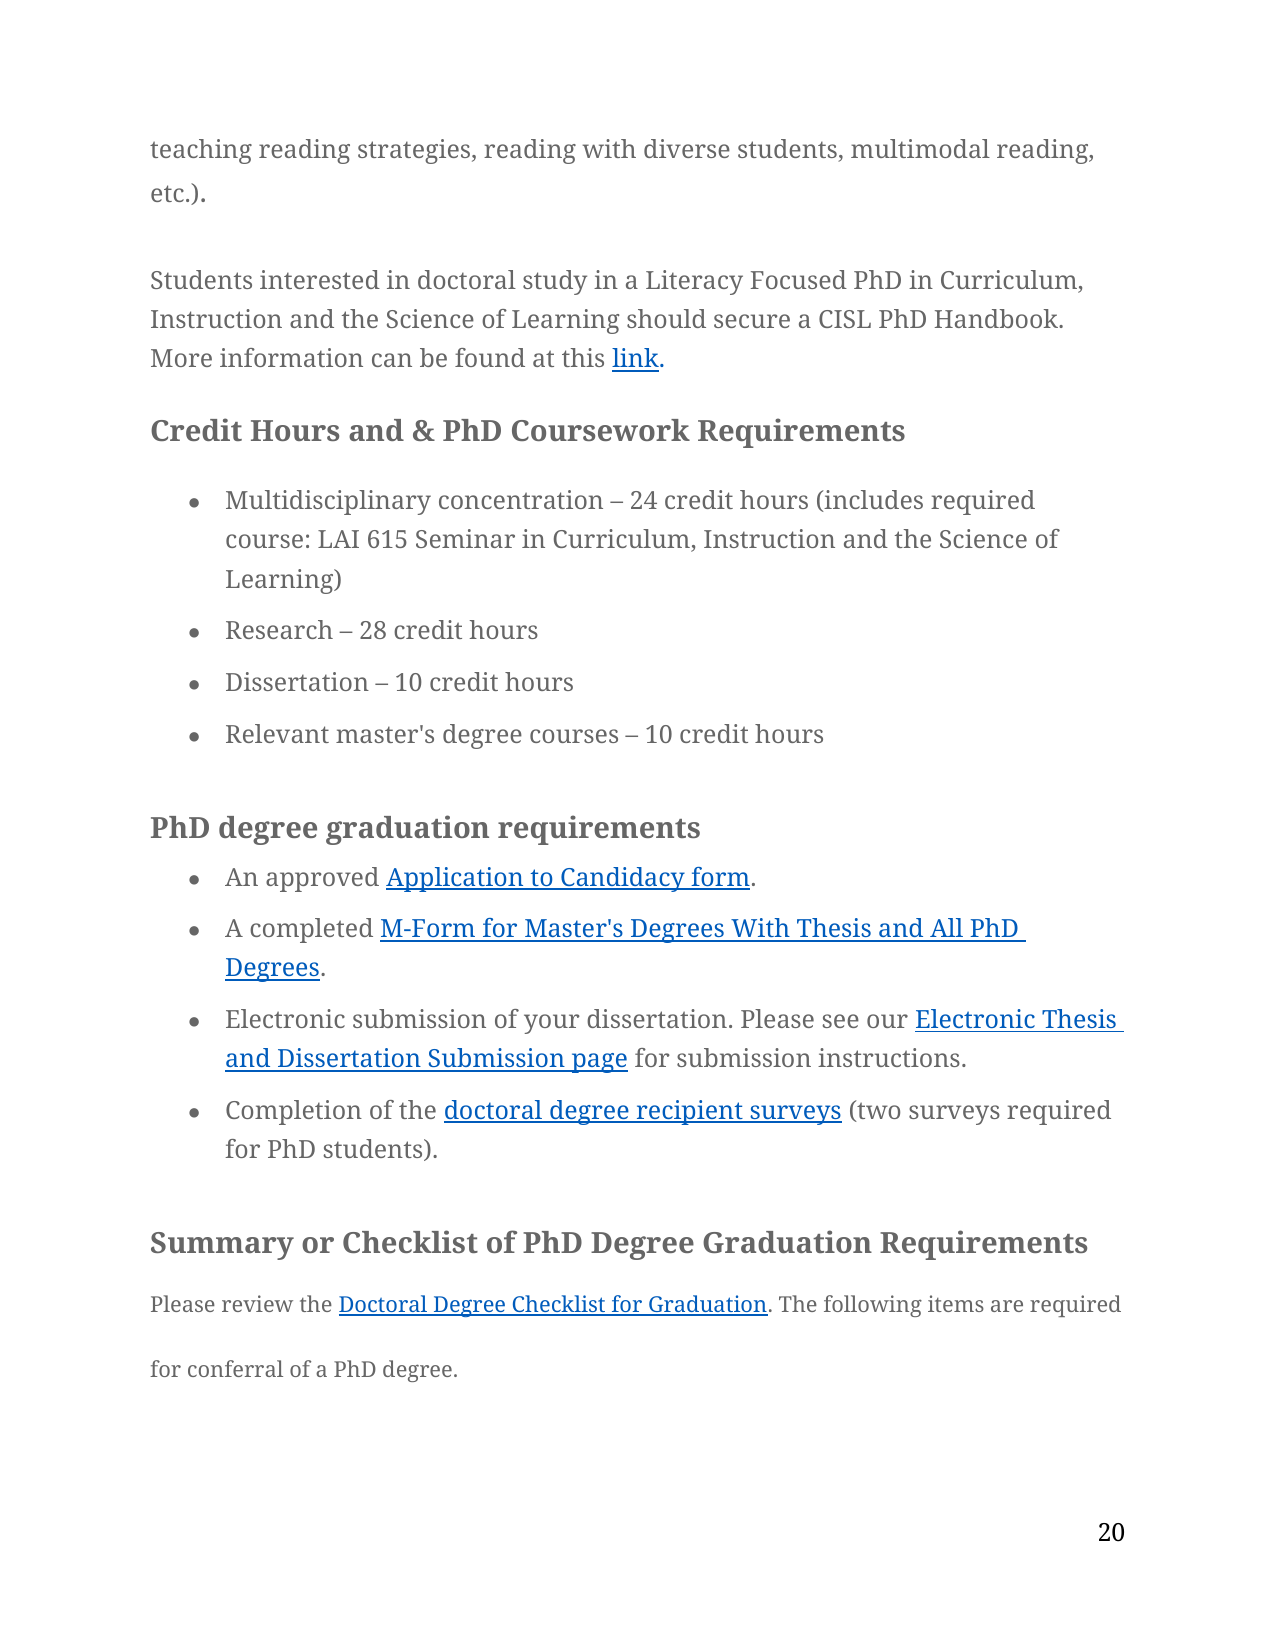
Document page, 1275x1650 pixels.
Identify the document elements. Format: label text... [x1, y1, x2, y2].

list An approved Application to Candidacy form. [187, 853, 1125, 899]
list Research – 28 credit hours [187, 607, 1125, 653]
text PhD degree graduation requirements [150, 807, 1125, 847]
list Electronic submission of your dissertation. Please see our Electronic Thesis and Dissertation Submission page for submission instructions. [187, 995, 1125, 1081]
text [150, 131, 1125, 211]
list Completion of the doctoral degree recipient surveys (two surveys required for PhD students). [187, 1086, 1125, 1172]
list Multidisciplinary concentration – 24 credit hours (includes required course: LAI 615 Seminar in Curriculum, Instruction and the Science of Learning) [187, 477, 1125, 602]
list Relevant master's degree courses – 10 credit hours [187, 710, 1125, 757]
text Please review the Doctoral Degree Checklist for Graduation. The following items are required for conferral of a PhD degree. [150, 1289, 1125, 1387]
text Students interested in doctoral study in a Literacy Focused PhD in Curriculum, Instruction and the Science of Learning should secure a CISL PhD Handbook. More information can be found at this link. [150, 262, 1125, 375]
text Credit Hours and & PhD Coursework Requirements [150, 410, 1125, 450]
text Summary or Checklist of PhD Degree Graduation Requirements [150, 1223, 1125, 1262]
list Dissertation – 10 credit hours [187, 658, 1125, 705]
list A completed M-Form for Master's Degrees With Thesis and All PhD Degrees. [187, 904, 1125, 990]
